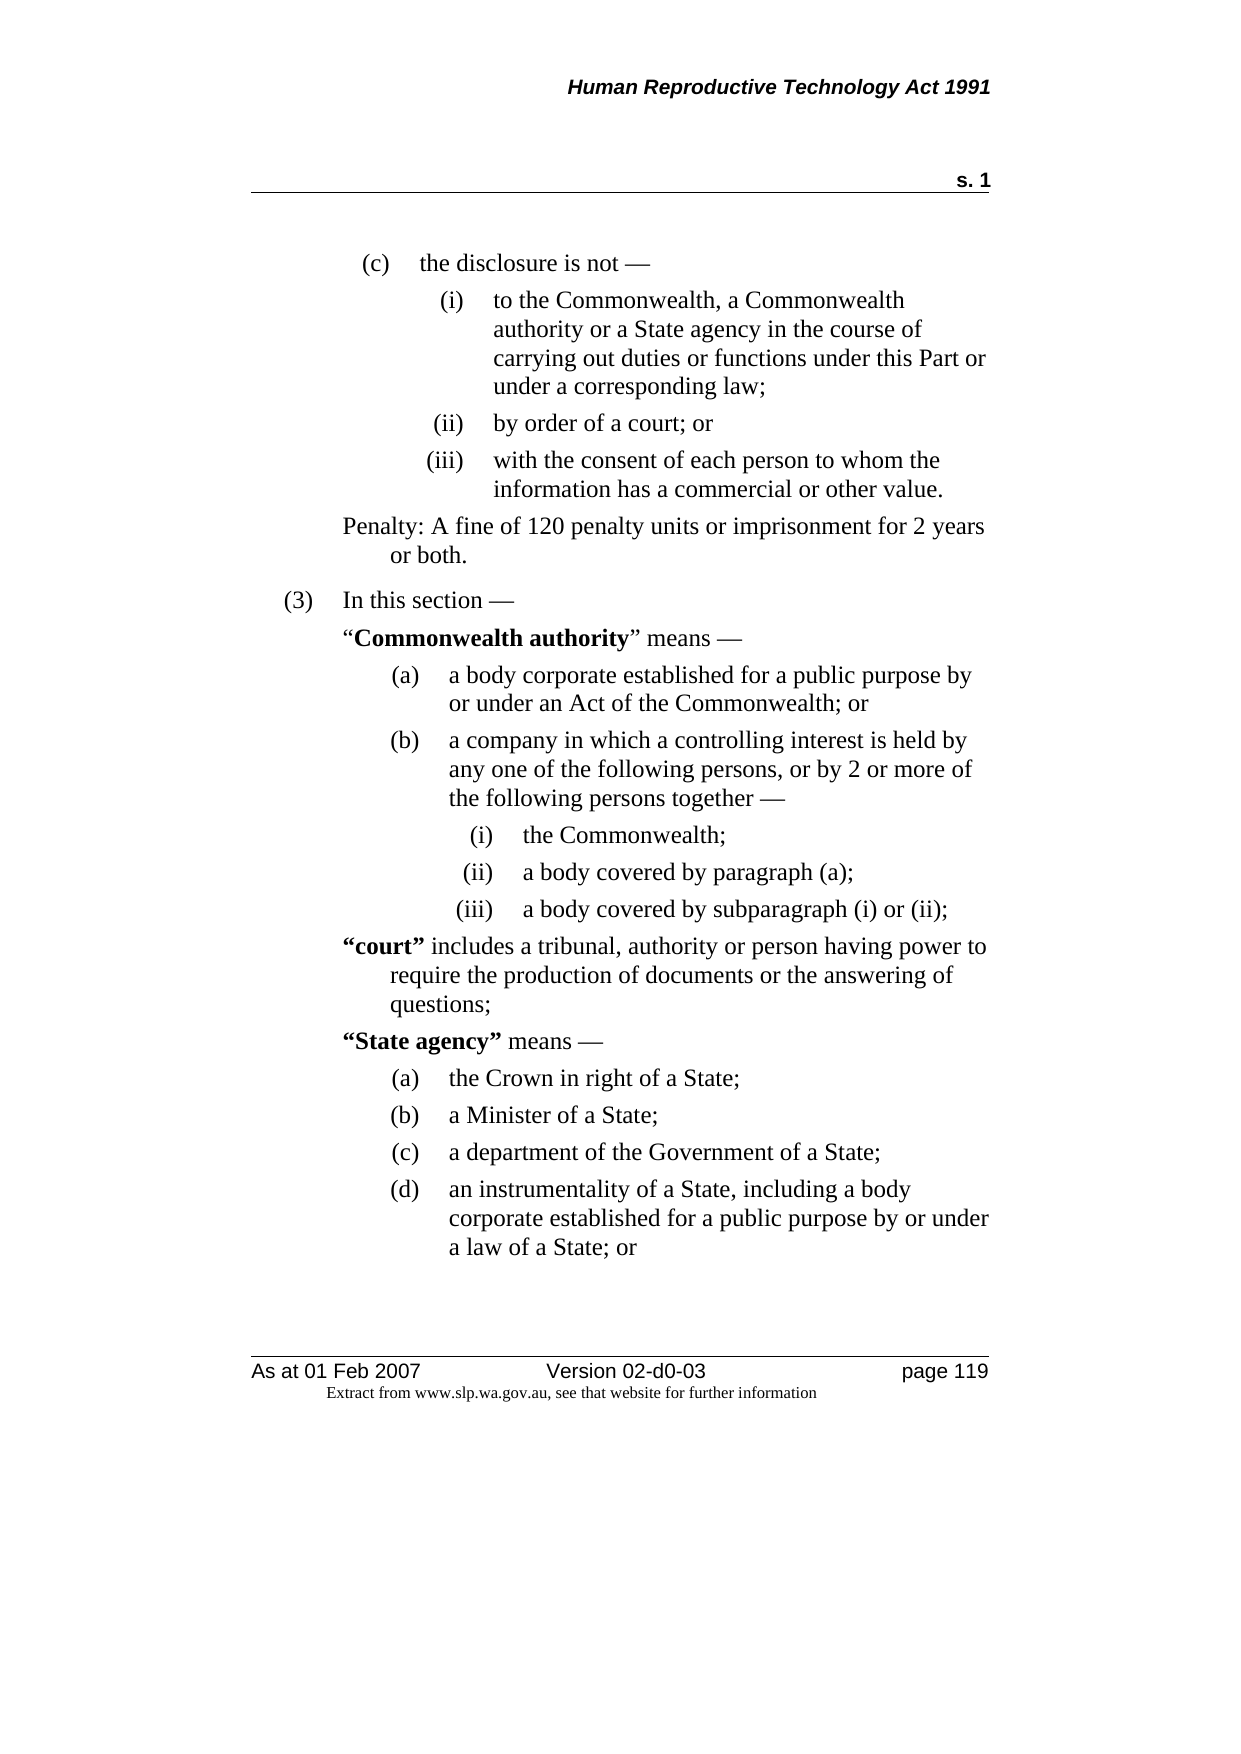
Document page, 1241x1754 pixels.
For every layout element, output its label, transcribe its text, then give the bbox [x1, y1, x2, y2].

text (b) a Minister of a State; [251, 1100, 989, 1129]
text Penalty: A fine of 120 penalty units or imprisonment for 2 years or both. [251, 511, 989, 569]
text (ii) by order of a court; or [251, 408, 989, 437]
text (d) an instrumentality of a State, including a body corporate established for a public purpose by or under a law of a State; or [251, 1174, 989, 1261]
text “Commonwealth authority” means — [251, 623, 989, 651]
text (iii) a body covered by subparagraph (i) or (ii); [251, 894, 989, 923]
text (b) a company in which a controlling interest is held by any one of the following persons, or by 2 or more of the following persons together — [251, 726, 989, 812]
text (a) the Crown in right of a State; [251, 1063, 989, 1092]
text (a) a body corporate established for a public purpose by or under an Act of the Commonwealth; or [251, 660, 989, 717]
text “State agency” means — [251, 1026, 989, 1055]
text (ii) a body covered by paragraph (a); [251, 857, 989, 886]
text (i) to the Commonwealth, a Commonwealth authority or a State agency in the course of carrying out duties or functions under this Part or under a corresponding law; [251, 285, 989, 400]
text “court” includes a tribunal, authority or person having power to require the production of documents or the answering of questions; [251, 931, 989, 1018]
text (c) the disclosure is not — [251, 248, 989, 277]
text (3) In this section — [251, 586, 989, 614]
text (c) a department of the Government of a State; [251, 1137, 989, 1166]
text (i) the Commonwealth; [251, 820, 989, 849]
text (iii) with the consent of each person to whom the information has a commercial or other value. [251, 446, 989, 503]
